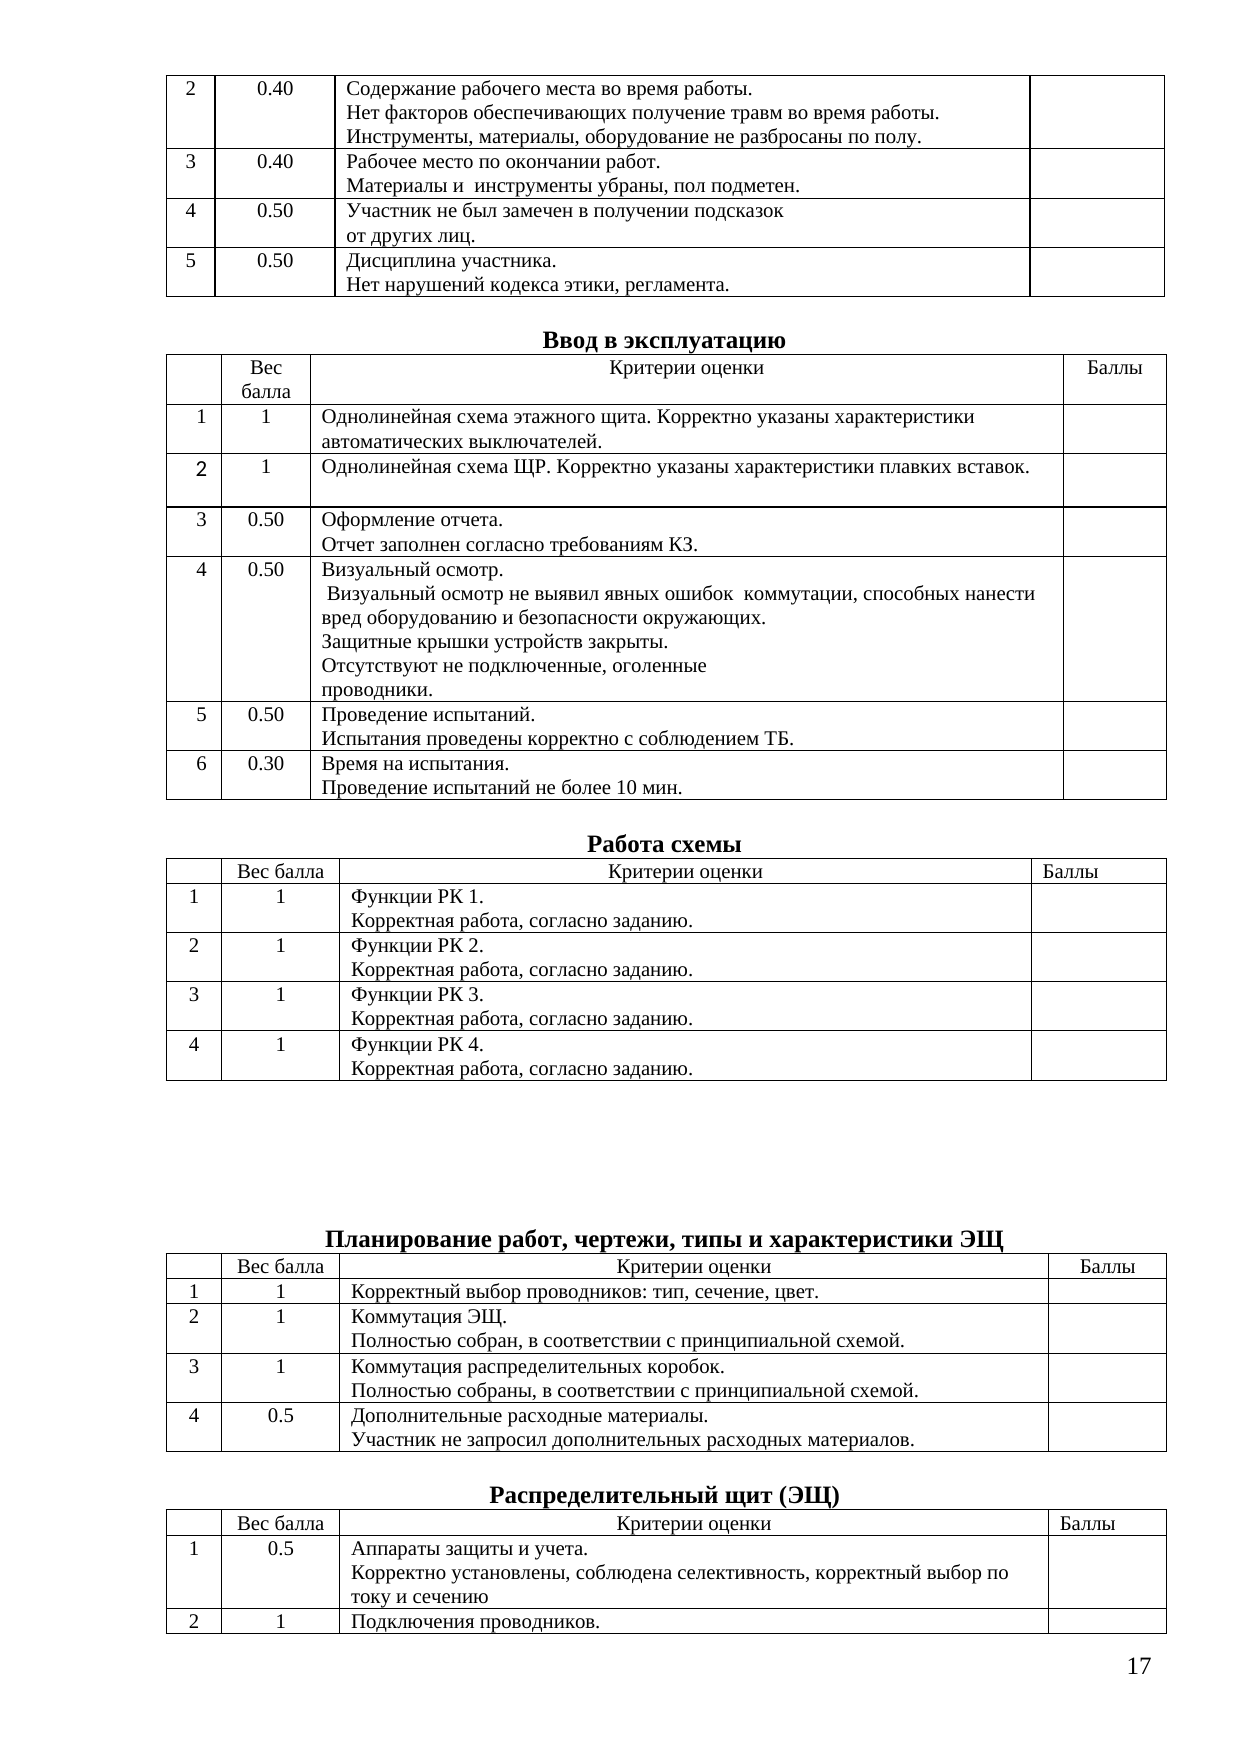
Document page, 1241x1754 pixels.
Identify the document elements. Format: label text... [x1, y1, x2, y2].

table_cell 6 [167, 751, 221, 799]
table_cell [1031, 149, 1164, 197]
table_cell Функции РК 4. Корректная работа, согласно заданию. [340, 1031, 1031, 1079]
table_cell Визуальный осмотр. Визуальный осмотр не выявил явных ошибок коммутации, способных нанести вред оборудованию и безопасности окружающих. Защитные крышки устройств закрыты. Отсутствуют не подключенные, оголенные проводники. [311, 557, 1063, 701]
table_cell 1 [222, 982, 339, 1030]
table_cell 4 [167, 1031, 221, 1079]
table_cell [1049, 1279, 1166, 1303]
table_cell Рабочее место по окончании работ. Материалы и инструменты убраны, пол подметен. [336, 149, 1029, 197]
text Планирование работ, чертежи, типы и характеристики ЭЩ [177, 1224, 1152, 1253]
table_cell Однолинейная схема этажного щита. Корректно указаны характеристики автоматических выключателей. [311, 405, 1063, 453]
table_cell 1 [222, 1354, 339, 1402]
table_cell [1049, 1609, 1166, 1633]
table_header Вес балла [222, 859, 339, 883]
table_cell [1064, 557, 1166, 701]
table_cell Функции РК 3. Корректная работа, согласно заданию. [340, 982, 1031, 1030]
table_cell 0.50 [222, 508, 310, 556]
table_cell [1049, 1536, 1166, 1608]
table_cell 1 [222, 884, 339, 932]
table_cell [1031, 76, 1164, 148]
table_header [167, 1254, 221, 1278]
table_cell 0.40 [216, 149, 334, 197]
table_cell [1064, 454, 1166, 506]
table_cell [1049, 1354, 1166, 1402]
table_cell Дополнительные расходные материалы. Участник не запросил дополнительных расходных материалов. [340, 1403, 1048, 1451]
table_cell 2 [167, 1609, 221, 1633]
table_cell Аппараты защиты и учета. Корректно установлены, соблюдена селективность, корректный выбор по току и сечению [340, 1536, 1048, 1608]
table_cell 2 [167, 76, 214, 148]
table_cell [1032, 1031, 1166, 1079]
table_cell Функции РК 1. Корректная работа, согласно заданию. [340, 884, 1031, 932]
table_cell 1 [222, 454, 310, 506]
text Ввод в эксплуатацию [177, 326, 1152, 354]
table_header [167, 355, 221, 403]
table_cell 0.50 [216, 248, 334, 296]
table_cell 2 [167, 454, 221, 506]
table_cell 0.30 [222, 751, 310, 799]
table_cell [1049, 1403, 1166, 1451]
table_cell 0.50 [222, 702, 310, 750]
table_cell 2 [167, 1304, 221, 1352]
table_header [167, 1510, 221, 1534]
table_cell 1 [222, 1304, 339, 1352]
table_cell 0.40 [216, 76, 334, 148]
table_header Вес балла [222, 355, 310, 403]
table_cell 3 [167, 508, 221, 556]
table_cell 1 [222, 405, 310, 453]
table_cell Функции РК 2. Корректная работа, согласно заданию. [340, 933, 1031, 981]
table_cell 4 [167, 199, 214, 247]
table_cell 1 [222, 1609, 339, 1633]
text Распределительный щит (ЭЩ) [177, 1481, 1152, 1509]
table_cell Однолинейная схема ЩР. Корректно указаны характеристики плавких вставок. [311, 454, 1063, 506]
table_cell 1 [222, 1031, 339, 1079]
table_header Вес балла [222, 1510, 339, 1534]
table_cell 3 [167, 149, 214, 197]
table_cell 1 [167, 884, 221, 932]
table_cell 3 [167, 982, 221, 1030]
table_header Критерии оценки [340, 1510, 1048, 1534]
table_cell 1 [222, 1279, 339, 1303]
table_cell 0.50 [216, 199, 334, 247]
table_cell Коммутация распределительных коробок. Полностью собраны, в соответствии с принципиальной схемой. [340, 1354, 1048, 1402]
table_cell Оформление отчета. Отчет заполнен согласно требованиям КЗ. [311, 508, 1063, 556]
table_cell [340, 1609, 1048, 1633]
table_cell 1 [167, 1536, 221, 1608]
table_cell 1 [167, 1279, 221, 1303]
table_cell 5 [167, 248, 214, 296]
table_cell [1064, 405, 1166, 453]
table_cell Коммутация ЭЩ. Полностью собран, в соответствии с принципиальной схемой. [340, 1304, 1048, 1352]
table_cell Время на испытания. Проведение испытаний не более 10 мин. [311, 751, 1063, 799]
table_header Баллы [1049, 1510, 1166, 1534]
table_cell [1064, 751, 1166, 799]
text Работа схемы [177, 829, 1152, 858]
table_cell 0.5 [222, 1403, 339, 1451]
table_cell 3 [167, 1354, 221, 1402]
table_cell Дисциплина участника. Нет нарушений кодекса этики, регламента. [336, 248, 1029, 296]
table_header Вес балла [222, 1254, 339, 1278]
table_cell [1049, 1304, 1166, 1352]
table_cell [1064, 702, 1166, 750]
table_cell 0.50 [222, 557, 310, 701]
table_cell 1 [167, 405, 221, 453]
table_header Баллы [1032, 859, 1166, 883]
table_cell 2 [167, 933, 221, 981]
table_cell Содержание рабочего места во время работы. Нет факторов обеспечивающих получение травм во время работы. Инструменты, материалы, оборудование не разбросаны по полу. [336, 76, 1029, 148]
table_cell 0.5 [222, 1536, 339, 1608]
table_header Баллы [1049, 1254, 1166, 1278]
table_cell [1031, 248, 1164, 296]
table_header Критерии оценки [340, 859, 1031, 883]
table_cell 4 [167, 1403, 221, 1451]
table_cell [1032, 884, 1166, 932]
table_cell Корректный выбор проводников: тип, сечение, цвет. [340, 1279, 1048, 1303]
table_cell 1 [222, 933, 339, 981]
table_cell Проведение испытаний. Испытания проведены корректно с соблюдением ТБ. [311, 702, 1063, 750]
table_header [167, 859, 221, 883]
table_header Критерии оценки [311, 355, 1063, 403]
table_cell Участник не был замечен в получении подсказок от других лиц. [336, 199, 1029, 247]
table_header Баллы [1064, 355, 1166, 403]
table_cell 5 [167, 702, 221, 750]
table_cell [1031, 199, 1164, 247]
table_cell 4 [167, 557, 221, 701]
table_cell [1032, 933, 1166, 981]
table_header Критерии оценки [340, 1254, 1048, 1278]
table_cell [1064, 508, 1166, 556]
table_cell [1032, 982, 1166, 1030]
